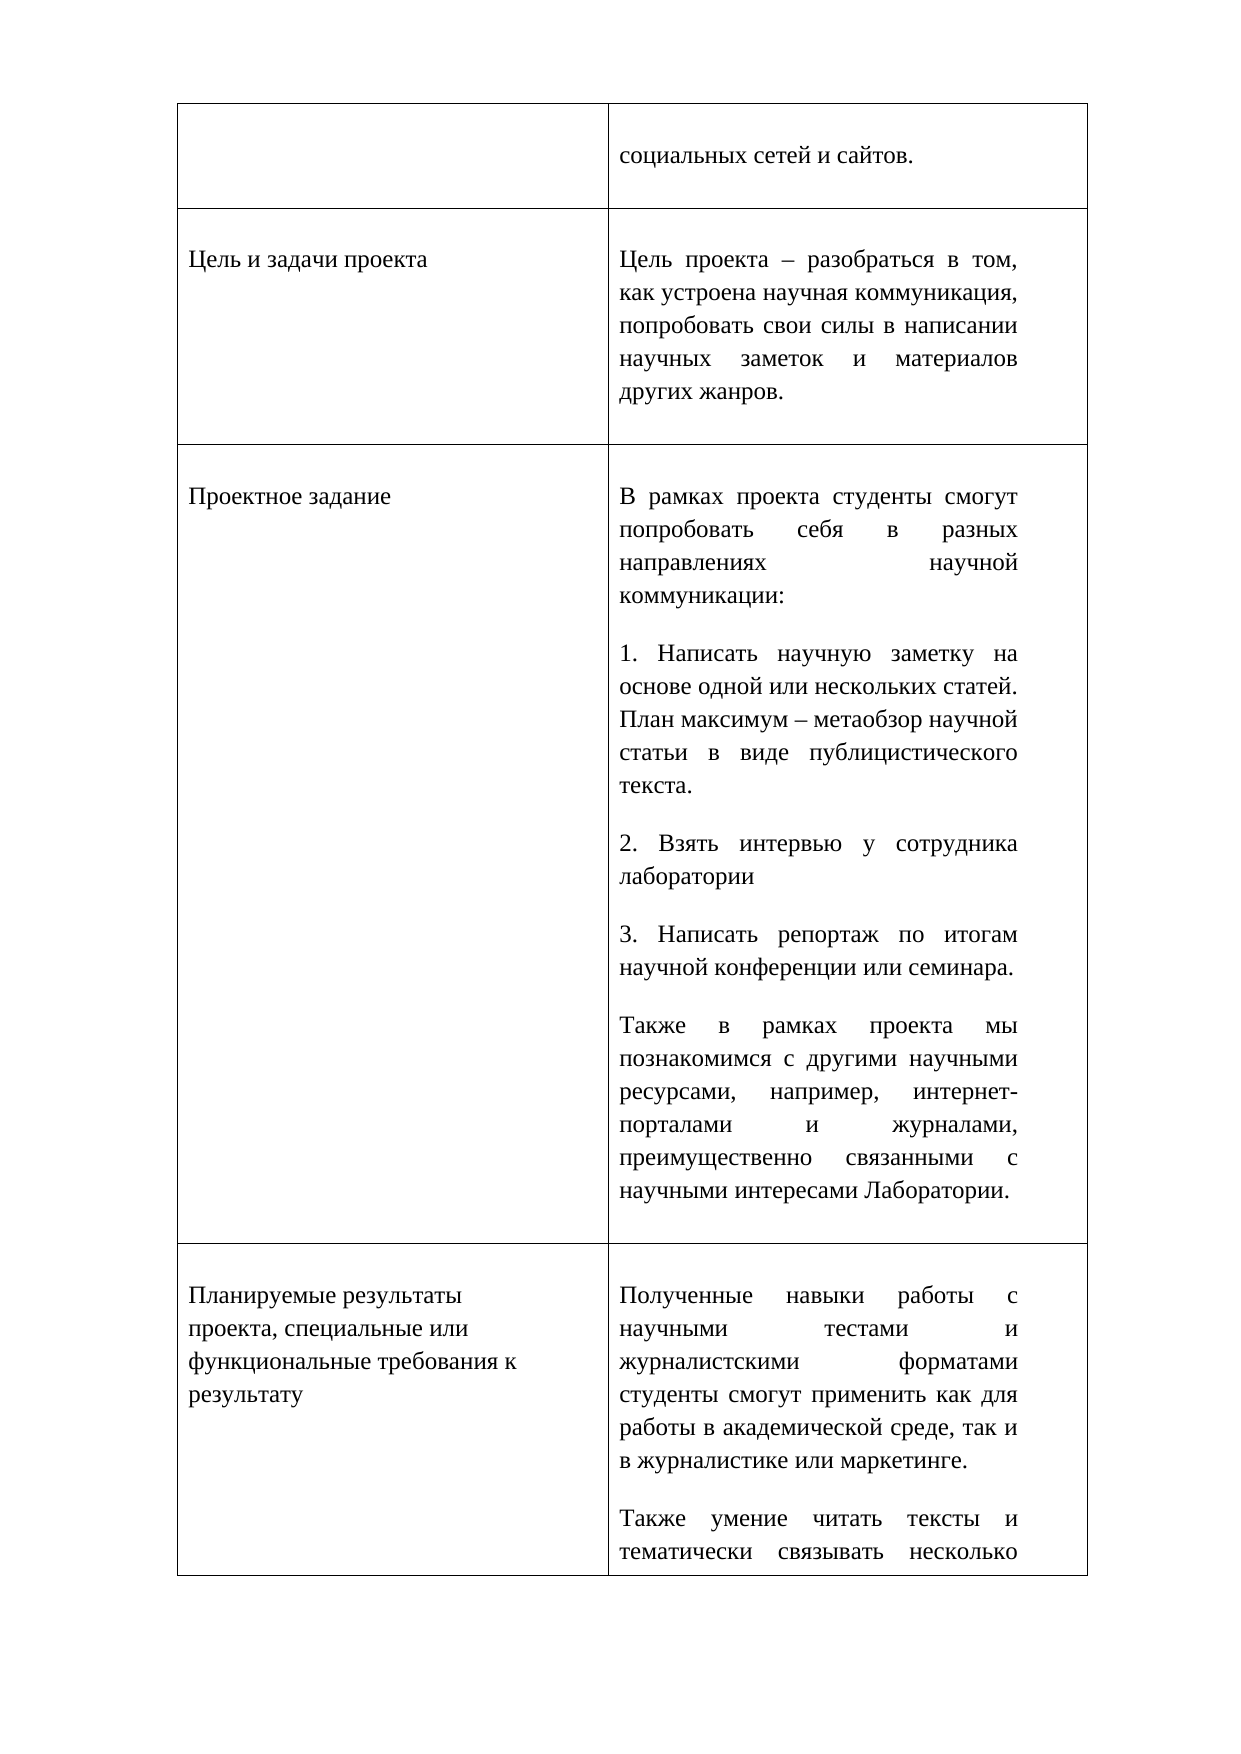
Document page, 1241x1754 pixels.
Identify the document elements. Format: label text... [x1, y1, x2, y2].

table_cell Цель проекта – разобраться в том, как устроена научная коммуникация, попробовать свои силы в написании научных заметок и материалов других жанров. [609, 209, 1087, 444]
table_cell В рамках проекта студенты смогут попробовать себя в разных направлениях научной коммуникации: 1. Написать научную заметку на основе одной или нескольких статей. План максимум – метаобзор научной статьи в виде публицистического текста. 2. Взять интервью у сотрудника лаборатории 3. Написать репортаж по итогам научной конференции или семинара. Также в рамках проекта мы познакомимся с другими научными ресурсами, например, интернет-порталами и журналами, преимущественно связанными с научными интересами Лаборатории. [609, 445, 1087, 1243]
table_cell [609, 104, 1087, 208]
table_cell Проектное задание [178, 445, 608, 1243]
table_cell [178, 1244, 608, 1575]
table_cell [178, 104, 608, 208]
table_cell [609, 1244, 1087, 1575]
table_cell Цель и задачи проекта [178, 209, 608, 444]
